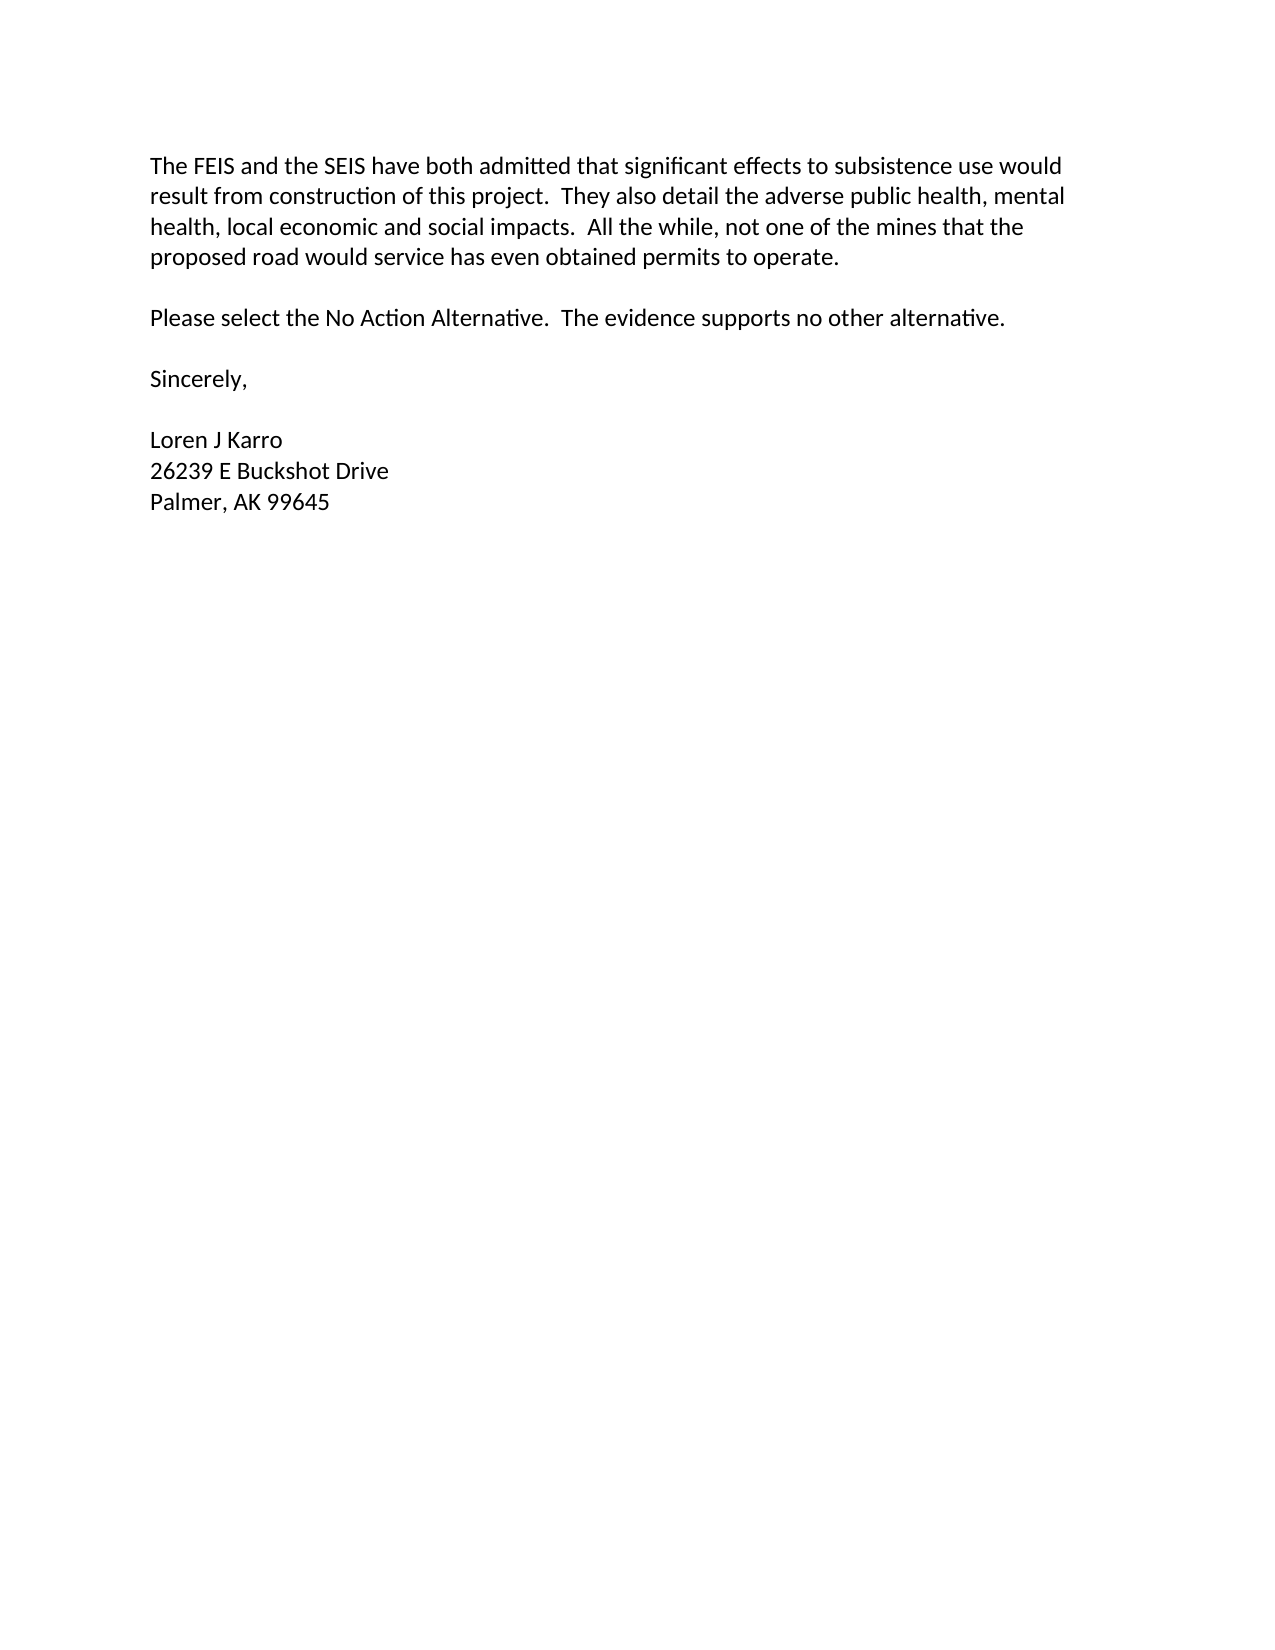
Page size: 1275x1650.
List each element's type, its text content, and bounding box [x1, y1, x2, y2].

text Please select the No Action Alternative. The evidence supports no other alternative. [150, 303, 1125, 333]
text 26239 E Buckshot Drive [150, 455, 1125, 486]
text Sincerely, [150, 364, 1125, 394]
text Palmer, AK 99645 [150, 486, 1125, 516]
text Loren J Karro [150, 425, 1125, 455]
text The FEIS and the SEIS have both admitted that significant effects to subsistence use would result from construction of this project. They also detail the adverse public health, mental health, local economic and social impacts. All the while, not one of the mines that the proposed road would service has even obtained permits to operate. [150, 150, 1125, 272]
